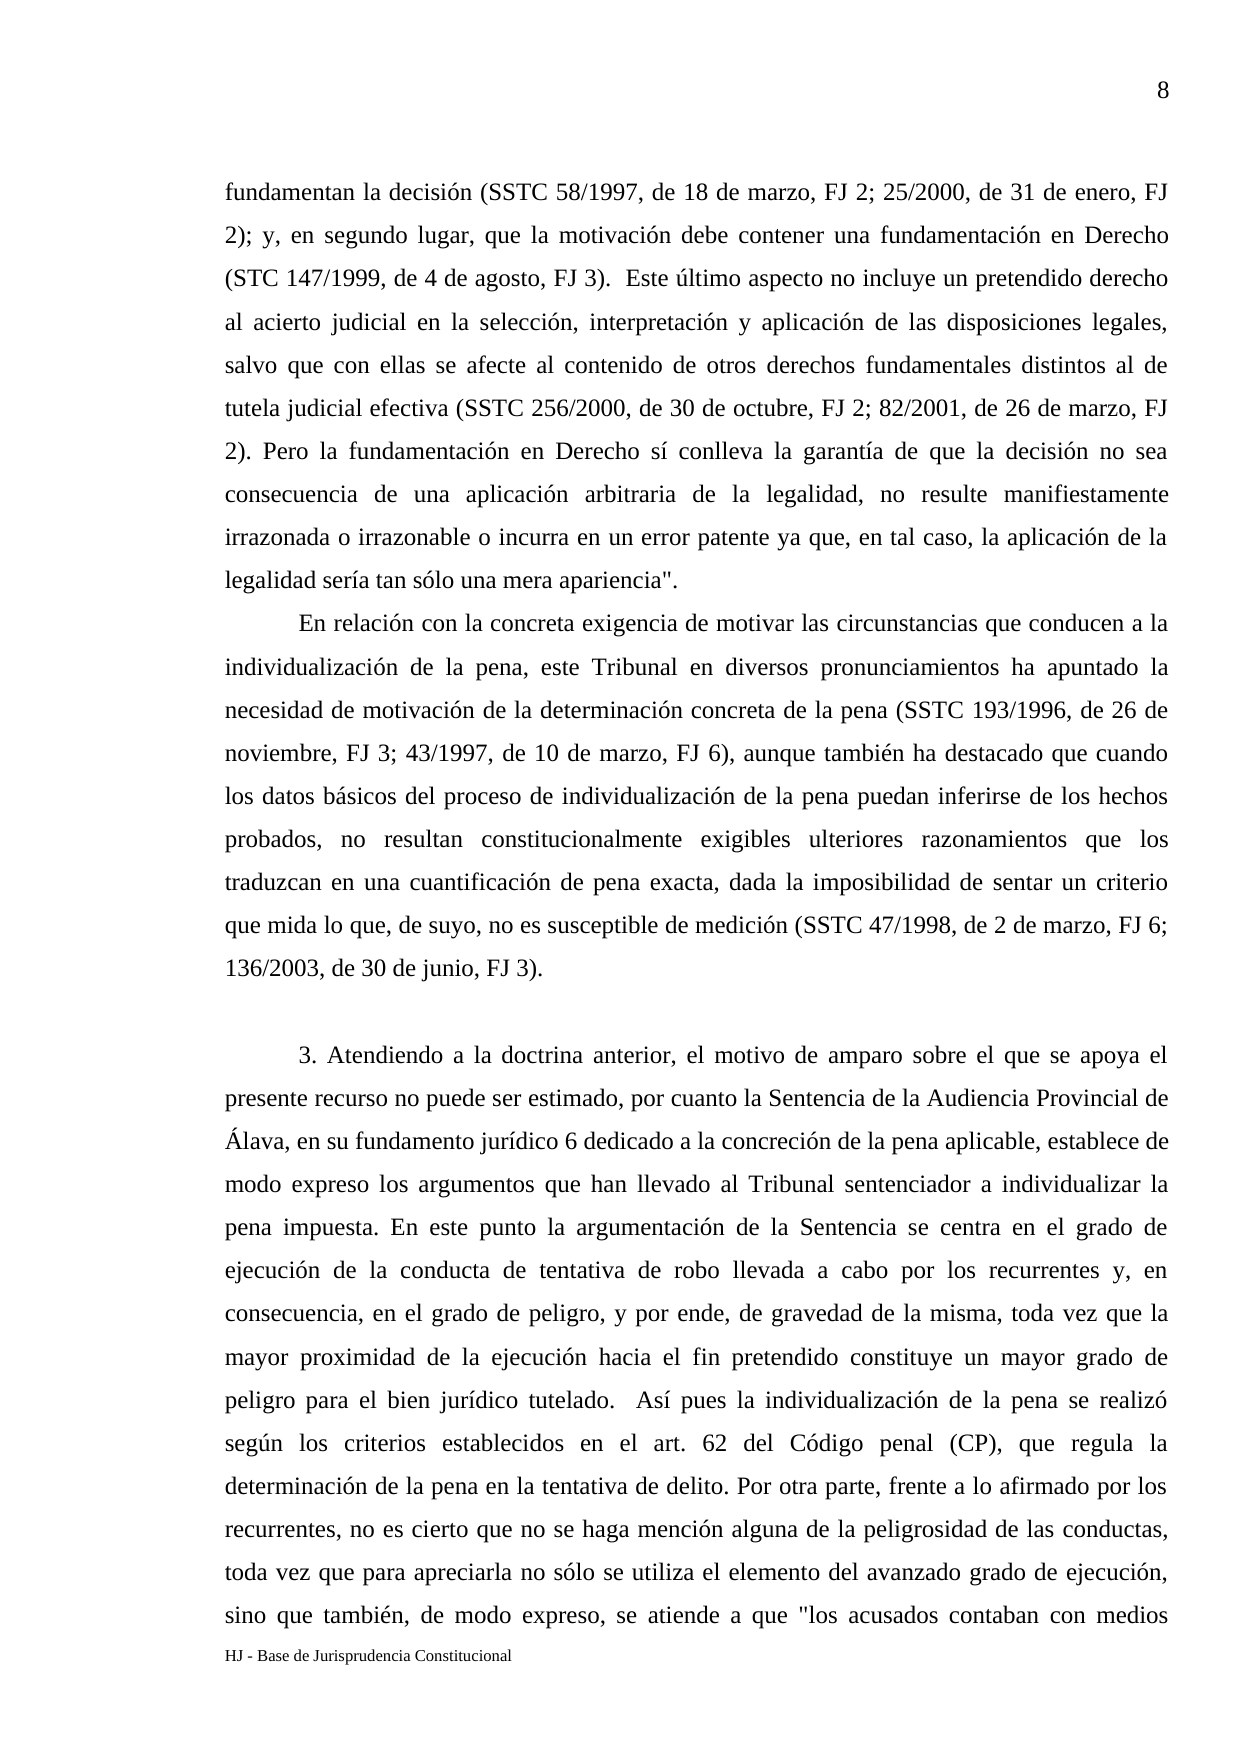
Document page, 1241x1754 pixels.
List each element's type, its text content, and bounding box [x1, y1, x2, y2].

text En relación con la concreta exigencia de motivar las circunstancias que conducen a la individualización de la pena, este Tribunal en diversos pronunciamientos ha apuntado la necesidad de motivación de la determinación concreta de la pena (SSTC 193/1996, de 26 de noviembre, FJ 3; 43/1997, de 10 de marzo, FJ 6), aunque también ha destacado que cuando los datos básicos del proceso de individualización de la pena puedan inferirse de los hechos probados, no resultan constitucionalmente exigibles ulteriores razonamientos que los traduzcan en una cuantificación de pena exacta, dada la imposibilidad de sentar un criterio que mida lo que, de suyo, no es susceptible de medición (SSTC 47/1998, de 2 de marzo, FJ 6; 136/2003, de 30 de junio, FJ 3). [224, 608, 1169, 982]
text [224, 1040, 1169, 1629]
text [224, 177, 1169, 594]
